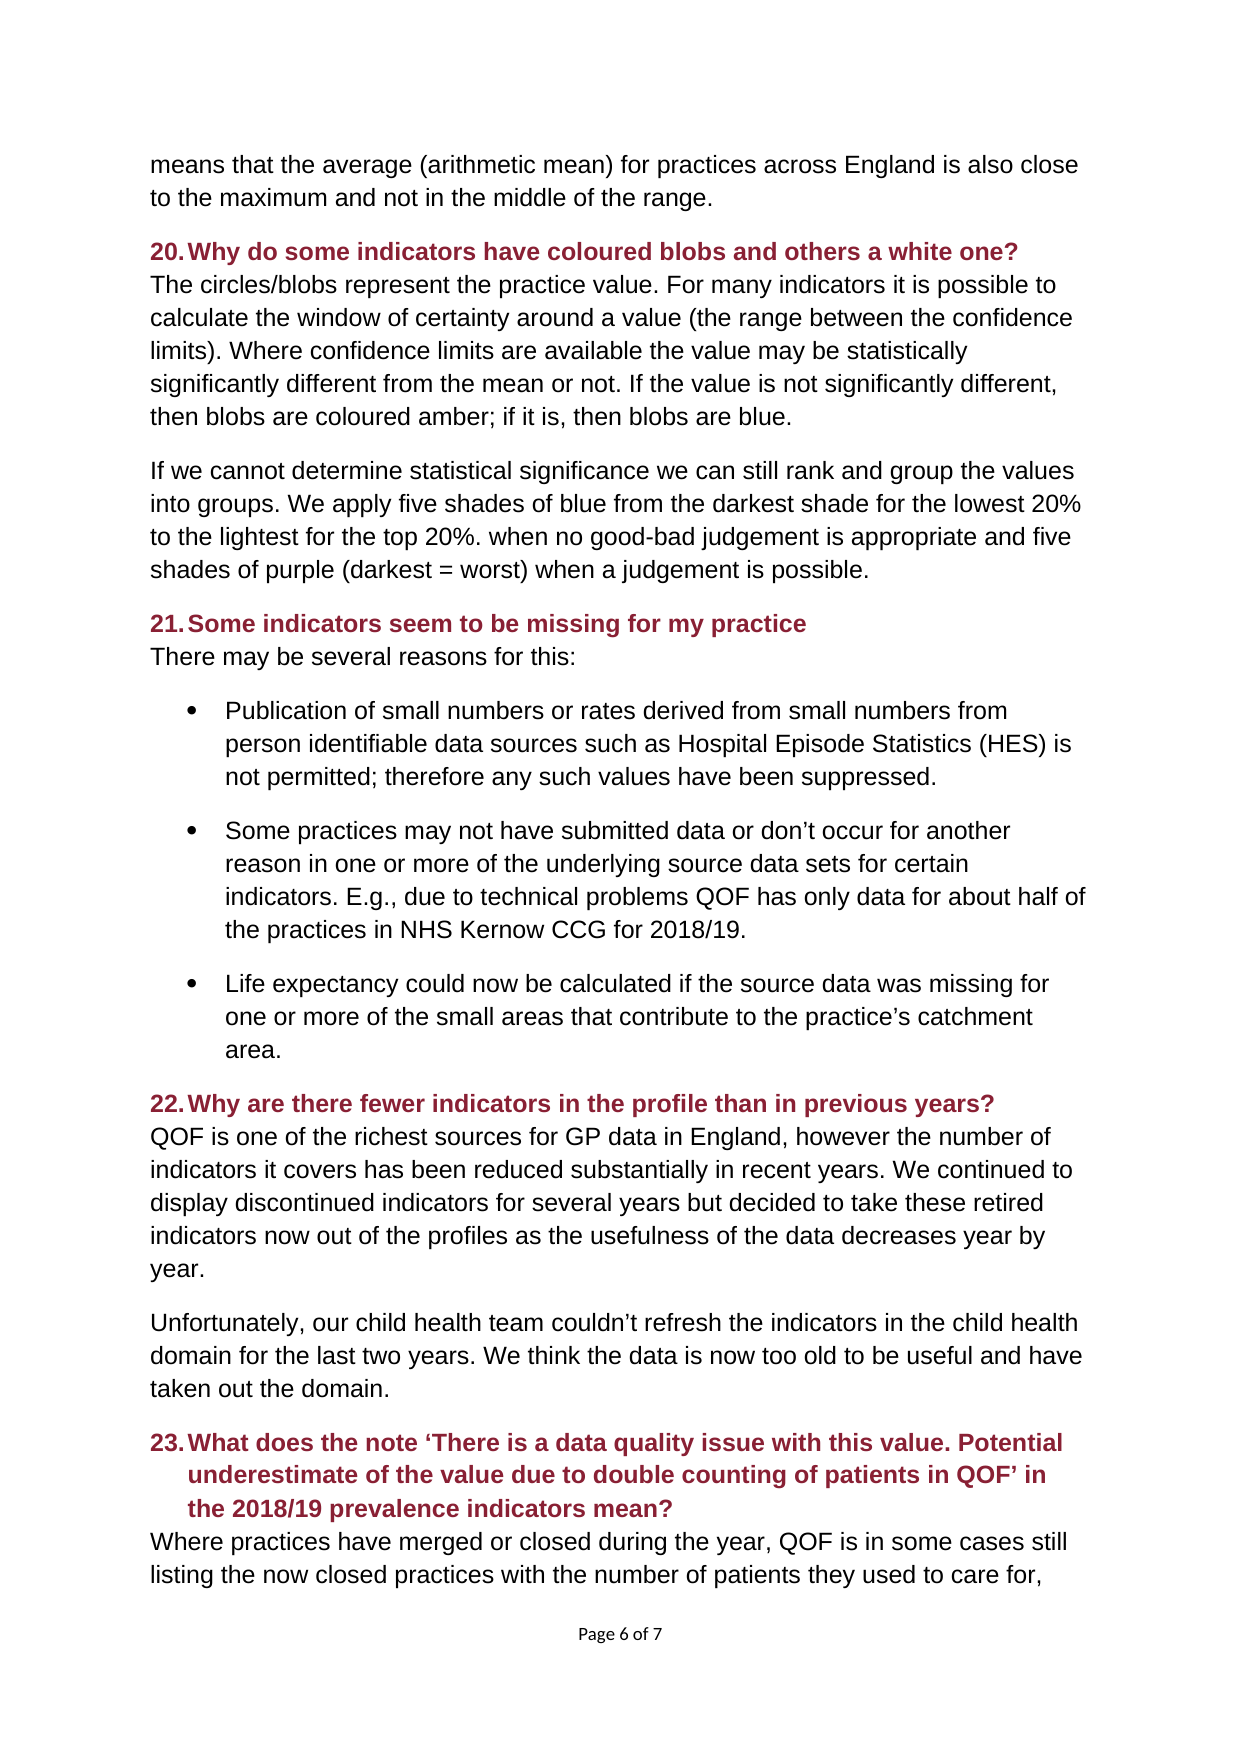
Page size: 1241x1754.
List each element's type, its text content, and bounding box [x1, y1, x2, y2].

text Unfortunately, our child health team couldn’t refresh the indicators in the child health domain for the last two years. We think the data is now too old to be useful and have taken out the domain. [150, 1308, 1090, 1402]
list Publication of small numbers or rates derived from small numbers from person identifiable data sources such as Hospital Episode Statistics (HES) is not permitted; therefore any such values have been suppressed. [187, 696, 1090, 791]
list Some practices may not have submitted data or don’t occur for another reason in one or more of the underlying source data sets for certain indicators. E.g., due to technical problems QOF has only data for about half of the practices in NHS Kernow CCG for 2018/19. [187, 816, 1090, 943]
list Life expectancy could now be calculated if the source data was missing for one or more of the small areas that contribute to the practice’s catchment area. [187, 969, 1090, 1063]
subtitle Some indicators seem to be missing for my practice [150, 609, 1090, 637]
subtitle What does the note ‘There is a data quality issue with this value. Potential underestimate of the value due to double counting of patients in QOF’ in the 2018/19 prevalence indicators mean? [150, 1427, 1090, 1522]
text QOF is one of the richest sources for GP data in England, however the number of indicators it covers has been reduced substantially in recent years. We continued to display discontinued indicators for several years but decided to take these retired indicators now out of the profiles as the usefulness of the data decreases year by year. [150, 1122, 1090, 1282]
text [150, 1527, 1090, 1588]
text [150, 150, 1090, 212]
text The circles/blobs represent the practice value. For many indicators it is possible to calculate the window of certainty around a value (the range between the confidence limits). Where confidence limits are available the value may be statistically significantly different from the mean or not. If the value is not significantly different, then blobs are coloured amber; if it is, then blobs are blue. [150, 270, 1090, 431]
subtitle Why are there fewer indicators in the profile than in previous years? [150, 1089, 1090, 1117]
text If we cannot determine statistical significance we can still rank and group the values into groups. We apply five shades of blue from the darkest shade for the lowest 20% to the lightest for the top 20%. when no good-bad judgement is appropriate and five shades of purple (darkest = worst) when a judgement is possible. [150, 456, 1090, 584]
text There may be several reasons for this: [150, 642, 1090, 671]
subtitle Why do some indicators have coloured blobs and others a white one? [150, 237, 1090, 266]
